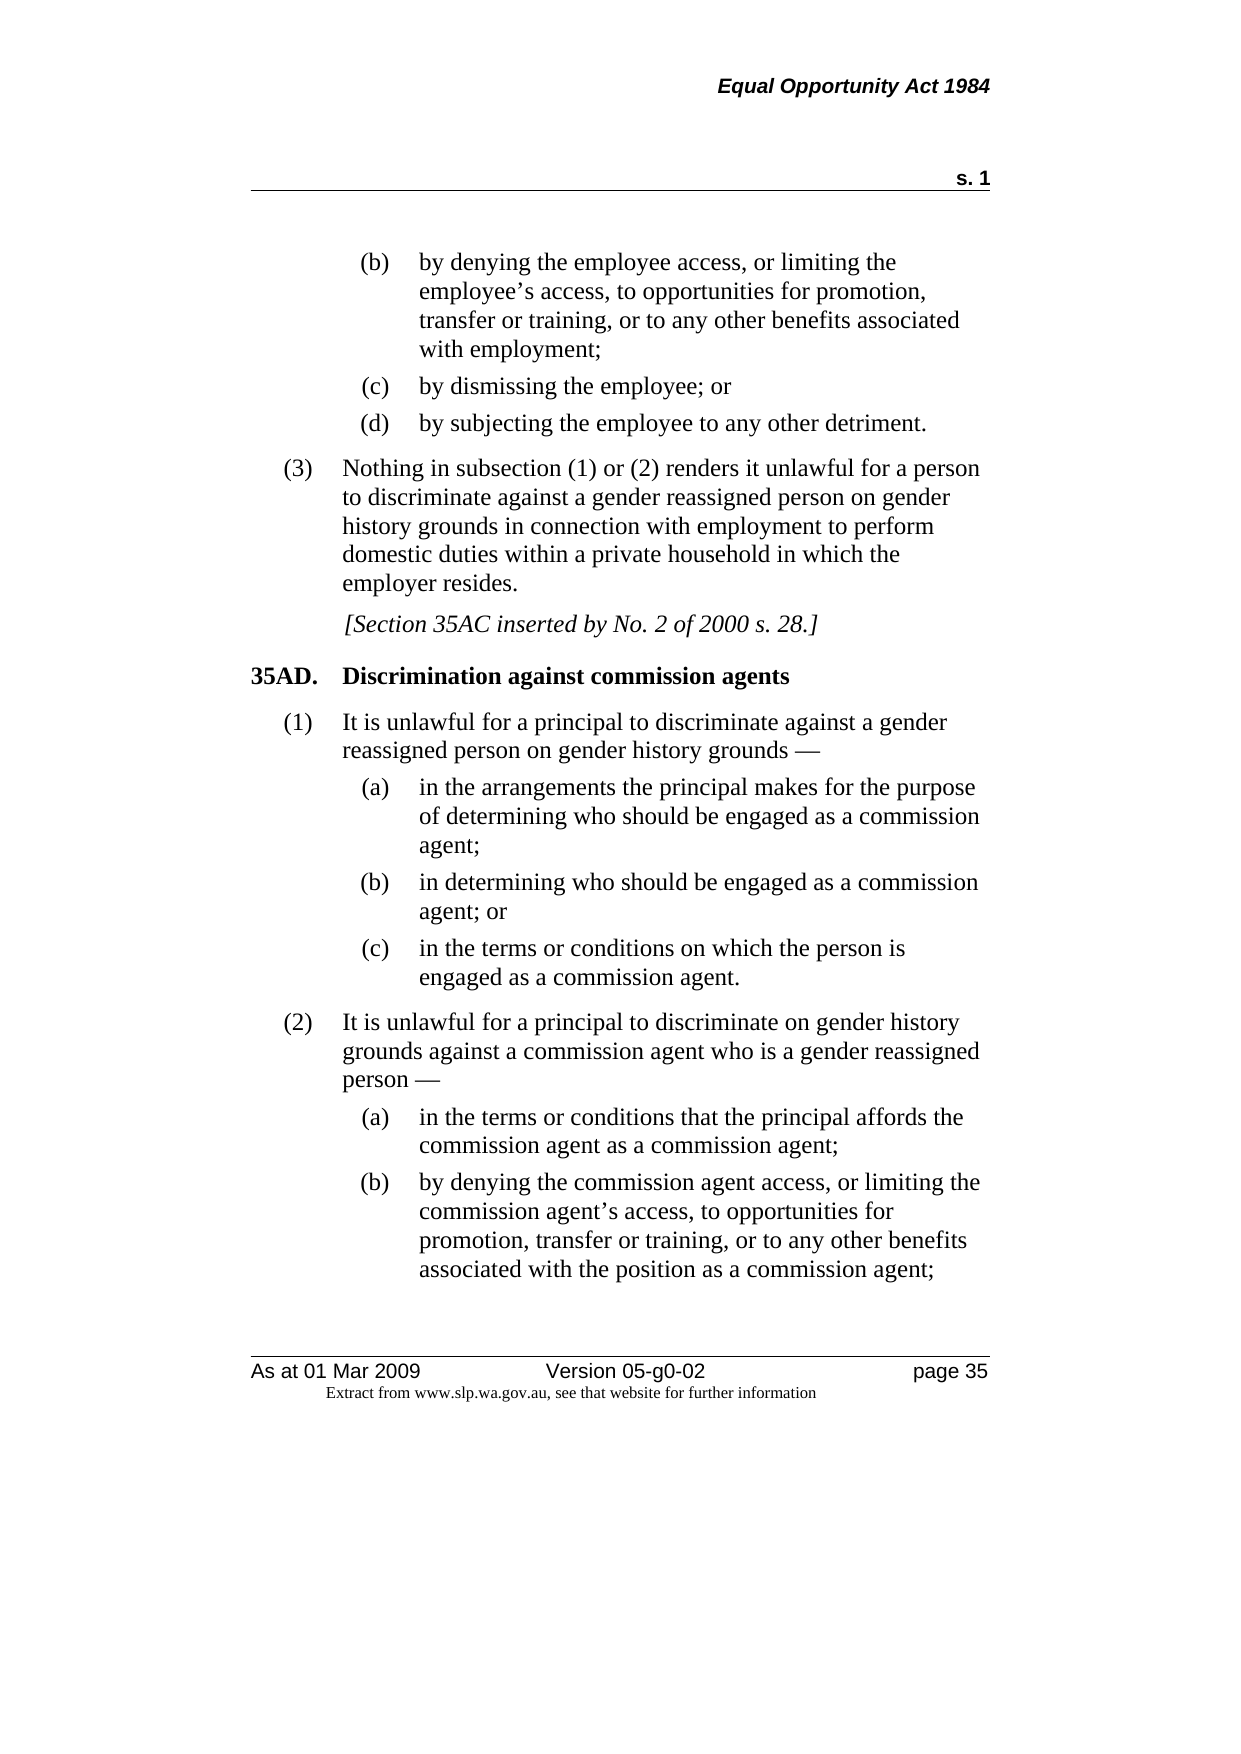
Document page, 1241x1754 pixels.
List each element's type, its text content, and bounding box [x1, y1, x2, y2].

text (d) by subjecting the employee to any other detriment. [251, 408, 990, 437]
text (b) in determining who should be engaged as a commission agent; or [251, 867, 990, 924]
text (b) by denying the commission agent access, or limiting the commission agent’s access, to opportunities for promotion, transfer or training, or to any other benefits associated with the position as a commission agent; [251, 1167, 990, 1282]
text (2) It is unlawful for a principal to discriminate on gender history grounds against a commission agent who is a gender reassigned person — [251, 1007, 990, 1093]
text (a) in the arrangements the principal makes for the purpose of determining who should be engaged as a commission agent; [251, 772, 990, 859]
text (c) by dismissing the employee; or [251, 371, 990, 399]
text [Section 35AC inserted by No. 2 of 2000 s. 28.] [251, 609, 990, 638]
text (3) Nothing in subsection (1) or (2) renders it unlawful for a person to discriminate against a gender reassigned person on gender history grounds in connection with employment to perform domestic duties within a private household in which the employer resides. [251, 453, 990, 597]
text (b) by denying the employee access, or limiting the employee’s access, to opportunities for promotion, transfer or training, or to any other benefits associated with employment; [251, 247, 990, 362]
text (c) in the terms or conditions on which the person is engaged as a commission agent. [251, 933, 990, 990]
text (a) in the terms or conditions that the principal affords the commission agent as a commission agent; [251, 1102, 990, 1159]
text (1) It is unlawful for a principal to discriminate against a gender reassigned person on gender history grounds — [251, 707, 990, 764]
subtitle 35AD. Discrimination against commission agents [251, 661, 990, 690]
